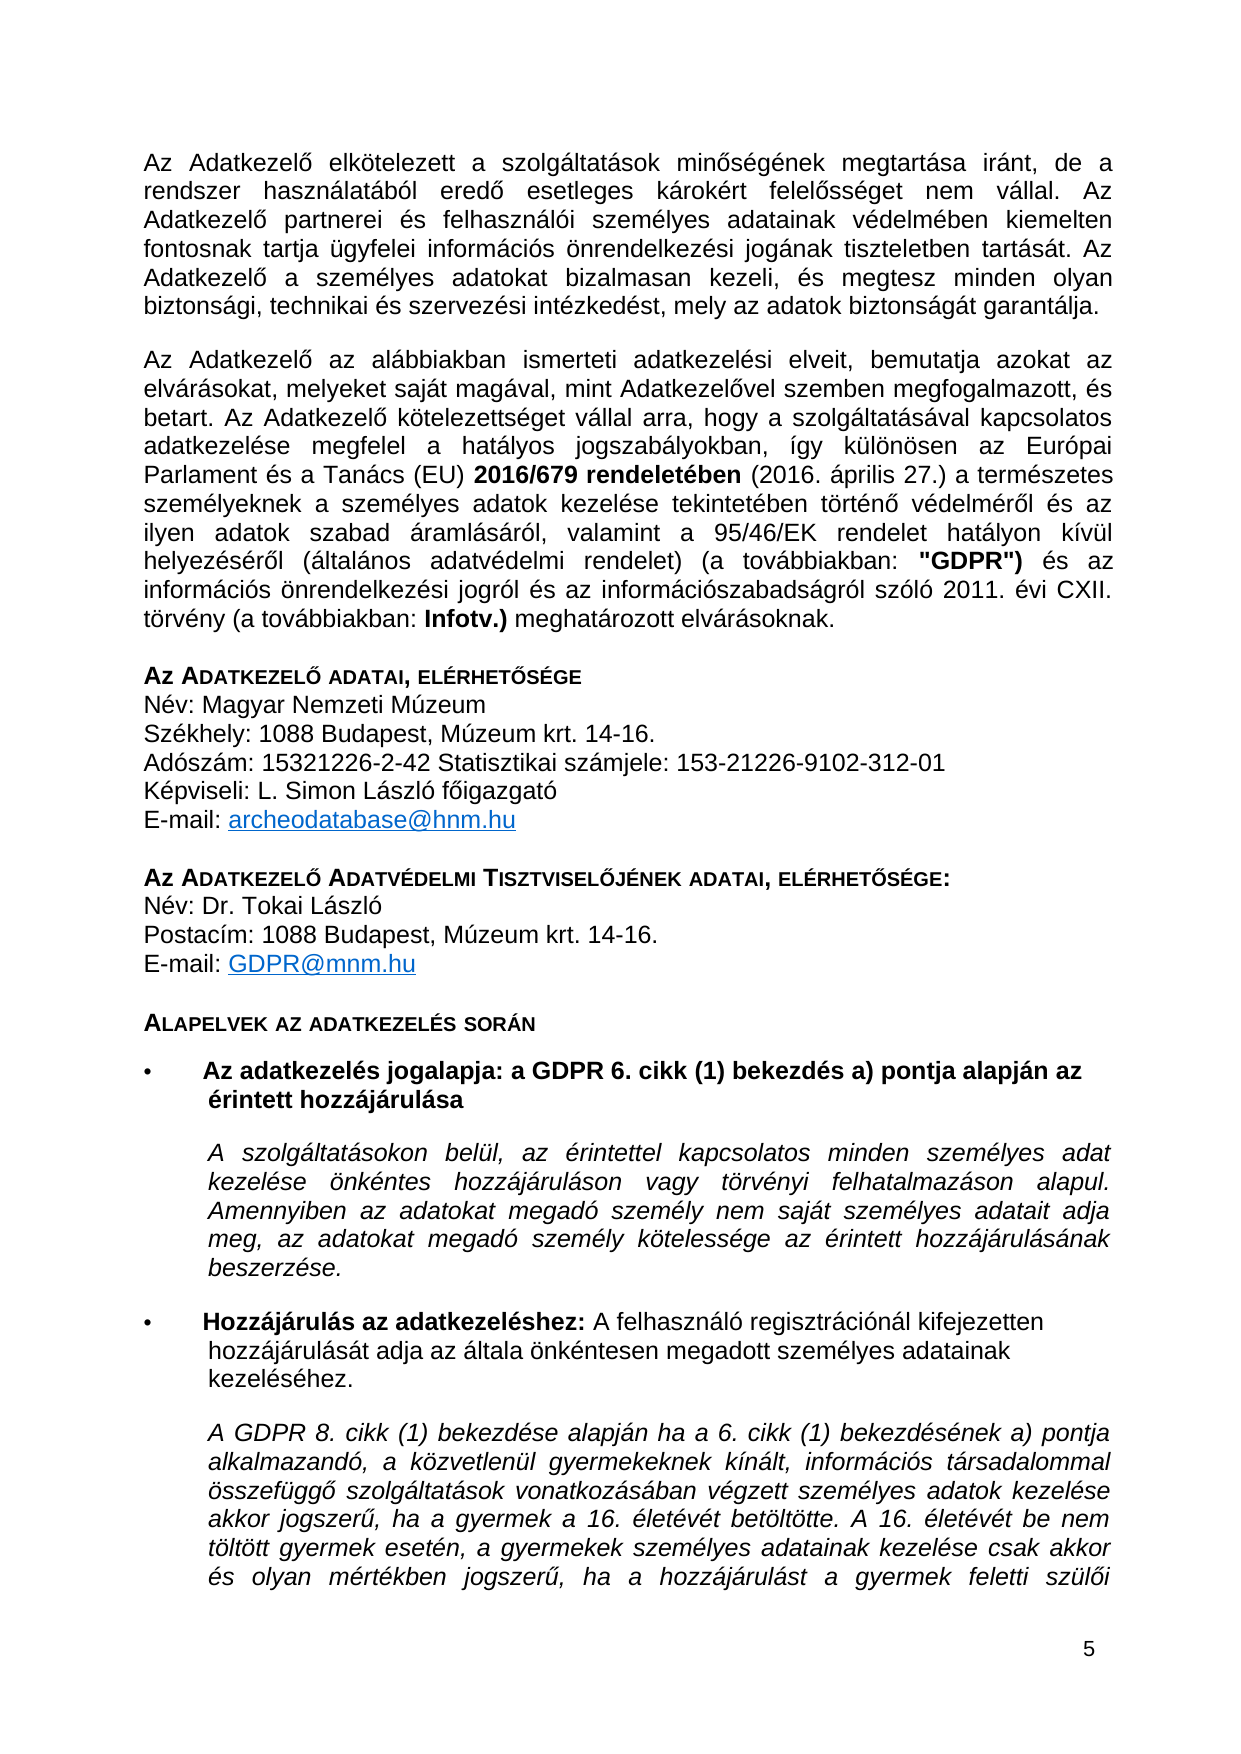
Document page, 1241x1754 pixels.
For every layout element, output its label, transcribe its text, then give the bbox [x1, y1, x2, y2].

text Postacím: 1088 Budapest, Múzeum krt. 14-16. [143, 920, 1114, 949]
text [208, 1418, 1114, 1591]
text E-mail: GDPR@mnm.hu [143, 949, 1114, 978]
list Hozzájárulás az adatkezeléshez: A felhasználó regisztrációnál kifejezetten hozzájárulását adja az általa önkéntesen megadott személyes adatainak kezeléséhez. [143, 1307, 1114, 1393]
list Az adatkezelés jogalapja: a GDPR 6. cikk (1) bekezdés a) pontja alapján az érintett hozzájárulása [143, 1056, 1114, 1113]
text Alapelvek az adatkezelés során [143, 1008, 1114, 1037]
text Az Adatkezelő adatai, elérhetősége [143, 661, 1114, 690]
text Az Adatkezelő elkötelezett a szolgáltatások minőségének megtartása iránt, de a rendszer használatából eredő esetleges károkért felelősséget nem vállal. Az Adatkezelő partnerei és felhasználói személyes adatainak védelmében kiemelten fontosnak tartja ügyfelei információs önrendelkezési jogának tiszteletben tartását. Az Adatkezelő a személyes adatokat bizalmasan kezeli, és megtesz minden olyan biztonsági, technikai és szervezési intézkedést, mely az adatok biztonságát garantálja. [143, 148, 1114, 320]
text Az Adatkezelő Adatvédelmi Tisztviselőjének adatai, elérhetősége: [143, 863, 1114, 891]
text Az Adatkezelő az alábbiakban ismerteti adatkezelési elveit, bemutatja azokat az elvárásokat, melyeket saját magával, mint Adatkezelővel szemben megfogalmazott, és betart. Az Adatkezelő kötelezettséget vállal arra, hogy a szolgáltatásával kapcsolatos adatkezelése megfelel a hatályos jogszabályokban, így különösen az Európai Parlament és a Tanács (EU) 2016/679 rendeletében (2016. április 27.) a természetes személyeknek a személyes adatok kezelése tekintetében történő védelméről és az ilyen adatok szabad áramlásáról, valamint a 95/46/EK rendelet hatályon kívül helyezéséről (általános adatvédelmi rendelet) (a továbbiakban: "GDPR") és az információs önrendelkezési jogról és az információszabadságról szóló 2011. évi CXII. törvény (a továbbiakban: Infotv.) meghatározott elvárásoknak. [143, 345, 1114, 633]
text Székhely: 1088 Budapest, Múzeum krt. 14-16. [143, 719, 1114, 748]
text Név: Magyar Nemzeti Múzeum [143, 690, 1114, 719]
text E-mail: archeodatabase@hnm.hu [143, 805, 1114, 834]
text Név: Dr. Tokai László [143, 891, 1114, 920]
text Képviseli: L. Simon László főigazgató [143, 776, 1114, 805]
text A szolgáltatásokon belül, az érintettel kapcsolatos minden személyes adat kezelése önkéntes hozzájáruláson vagy törvényi felhatalmazáson alapul. Amennyiben az adatokat megadó személy nem saját személyes adatait adja meg, az adatokat megadó személy kötelessége az érintett hozzájárulásának beszerzése. [208, 1138, 1114, 1282]
text Adószám: 15321226-2-42 Statisztikai számjele: 153-21226-9102-312-01 [143, 748, 1114, 776]
